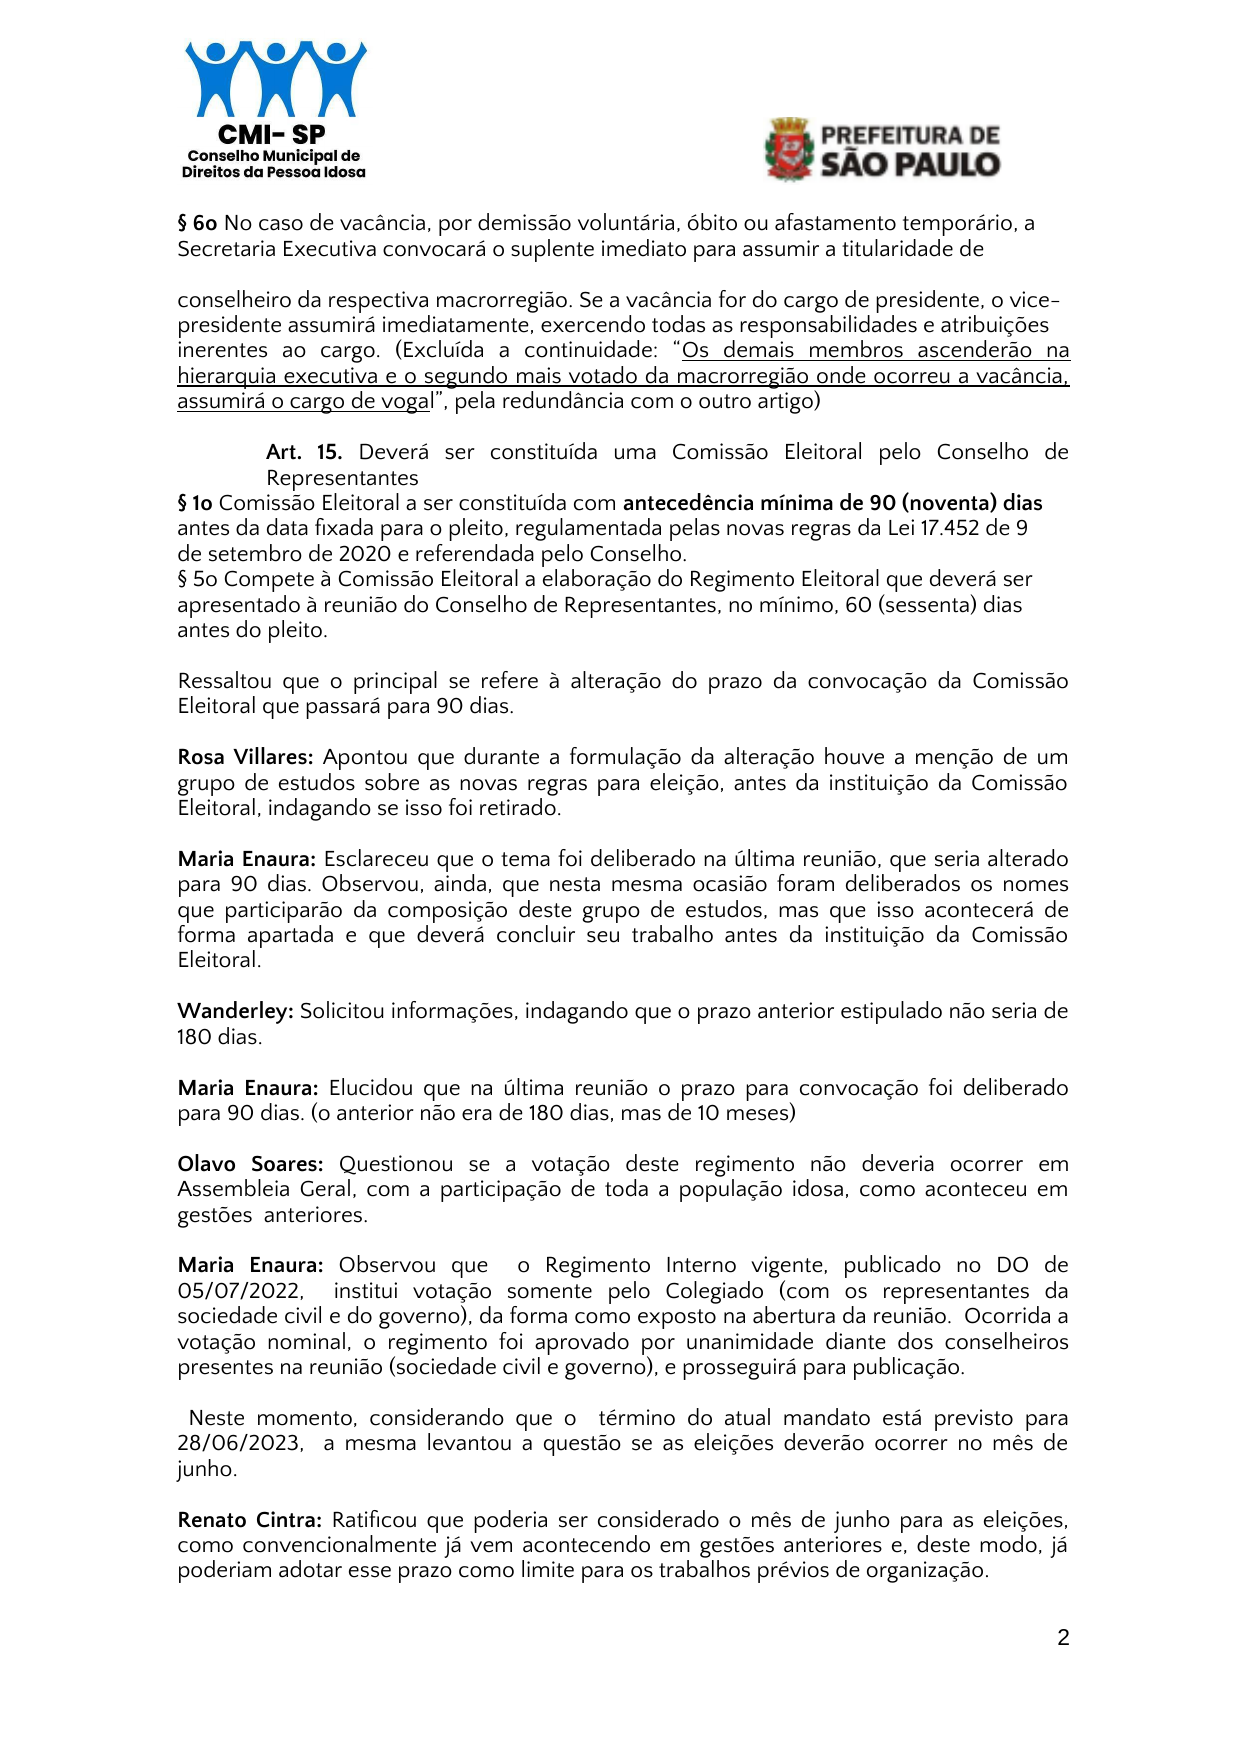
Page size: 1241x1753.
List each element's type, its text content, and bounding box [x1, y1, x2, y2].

text Maria Enaura: Esclareceu que o tema foi deliberado na última reunião, que seria alterado para 90 dias. Observou, ainda, que nesta mesma ocasião foram deliberados os nomes que participarão da composição deste grupo de estudos, mas que isso acontecerá de forma apartada e que deverá concluir seu trabalho antes da instituição da Comissão Eleitoral. [177, 847, 1070, 974]
text Olavo Soares: Questionou se a votação deste regimento não deveria ocorrer em Assembleia Geral, com a participação de toda a população idosa, como aconteceu em gestões anteriores. [177, 1152, 1070, 1228]
text inerentes ao cargo. (Excluída a continuidade: “Os demais membros ascenderão na hierarquia executiva e o segundo mais votado da macrorregião onde ocorreu a vacância, assumirá o cargo de vogal”, pela redundância com o outro artigo) [177, 387, 1070, 415]
text antes da data fixada para o pleito, regulamentada pelas novas regras da Lei 17.452 de 9 [177, 516, 1070, 542]
text antes do pleito. [177, 618, 1070, 643]
text § 6o No caso de vacância, por demissão voluntária, óbito ou afastamento temporário, a [177, 211, 1070, 237]
text apresentado à reunião do Conselho de Representantes, no mínimo, 60 (sessenta) dias [177, 593, 1070, 618]
text Renato Cintra: Ratificou que poderia ser considerado o mês de junho para as eleições, como convencionalmente já vem acontecendo em gestões anteriores e, deste modo, já poderiam adotar esse prazo como limite para os trabalhos prévios de organização. [177, 1508, 1070, 1584]
text Neste momento, considerando que o término do atual mandato está previsto para 28/06/2023, a mesma levantou a questão se as eleições deverão ocorrer no mês de junho. [177, 1406, 1070, 1482]
text inerentes ao cargo. (Excluída a continuidade: “Os demais membros ascenderão na hierarquia executiva e o segundo mais votado da macrorregião onde ocorreu a vacância, assumirá o cargo de vogal”, pela redundância com o outro artigo) [177, 338, 1070, 385]
text conselheiro da respectiva macrorregião. Se a vacância for do cargo de presidente, o vice- [177, 288, 1070, 313]
picture [762, 117, 1002, 185]
picture [177, 30, 374, 185]
text de setembro de 2020 e referendada pelo Conselho. [177, 542, 1070, 567]
text § 5o Compete à Comissão Eleitoral a elaboração do Regimento Eleitoral que deverá ser [177, 567, 1070, 593]
text Art. 15. Deverá ser constituída uma Comissão Eleitoral pelo Conselho de Representantes [266, 440, 1070, 491]
text § 1o Comissão Eleitoral a ser constituída com antecedência mínima de 90 (noventa) dias [177, 491, 1070, 516]
text Maria Enaura: Elucidou que na última reunião o prazo para convocação foi deliberado para 90 dias. (o anterior não era de 180 dias, mas de 10 meses) [177, 1076, 1070, 1126]
text Ressaltou que o principal se refere à alteração do prazo da convocação da Comissão Eleitoral que passará para 90 dias. [177, 669, 1070, 720]
text presidente assumirá imediatamente, exercendo todas as responsabilidades e atribuições [177, 313, 1070, 338]
text Maria Enaura: Observou que o Regimento Interno vigente, publicado no DO de 05/07/2022, institui votação somente pelo Colegiado (com os representantes da sociedade civil e do governo), da forma como exposto na abertura da reunião. Ocorrida a votação nominal, o regimento foi aprovado por unanimidade diante dos conselheiros presentes na reunião (sociedade civil e governo), e prosseguirá para publicação. [177, 1253, 1070, 1381]
text Secretaria Executiva convocará o suplente imediato para assumir a titularidade de [177, 237, 1070, 262]
text Wanderley: Solicitou informações, indagando que o prazo anterior estipulado não seria de 180 dias. [177, 999, 1070, 1050]
text Rosa Villares: Apontou que durante a formulação da alteração houve a menção de um grupo de estudos sobre as novas regras para eleição, antes da instituição da Comissão Eleitoral, indagando se isso foi retirado. [177, 745, 1070, 821]
